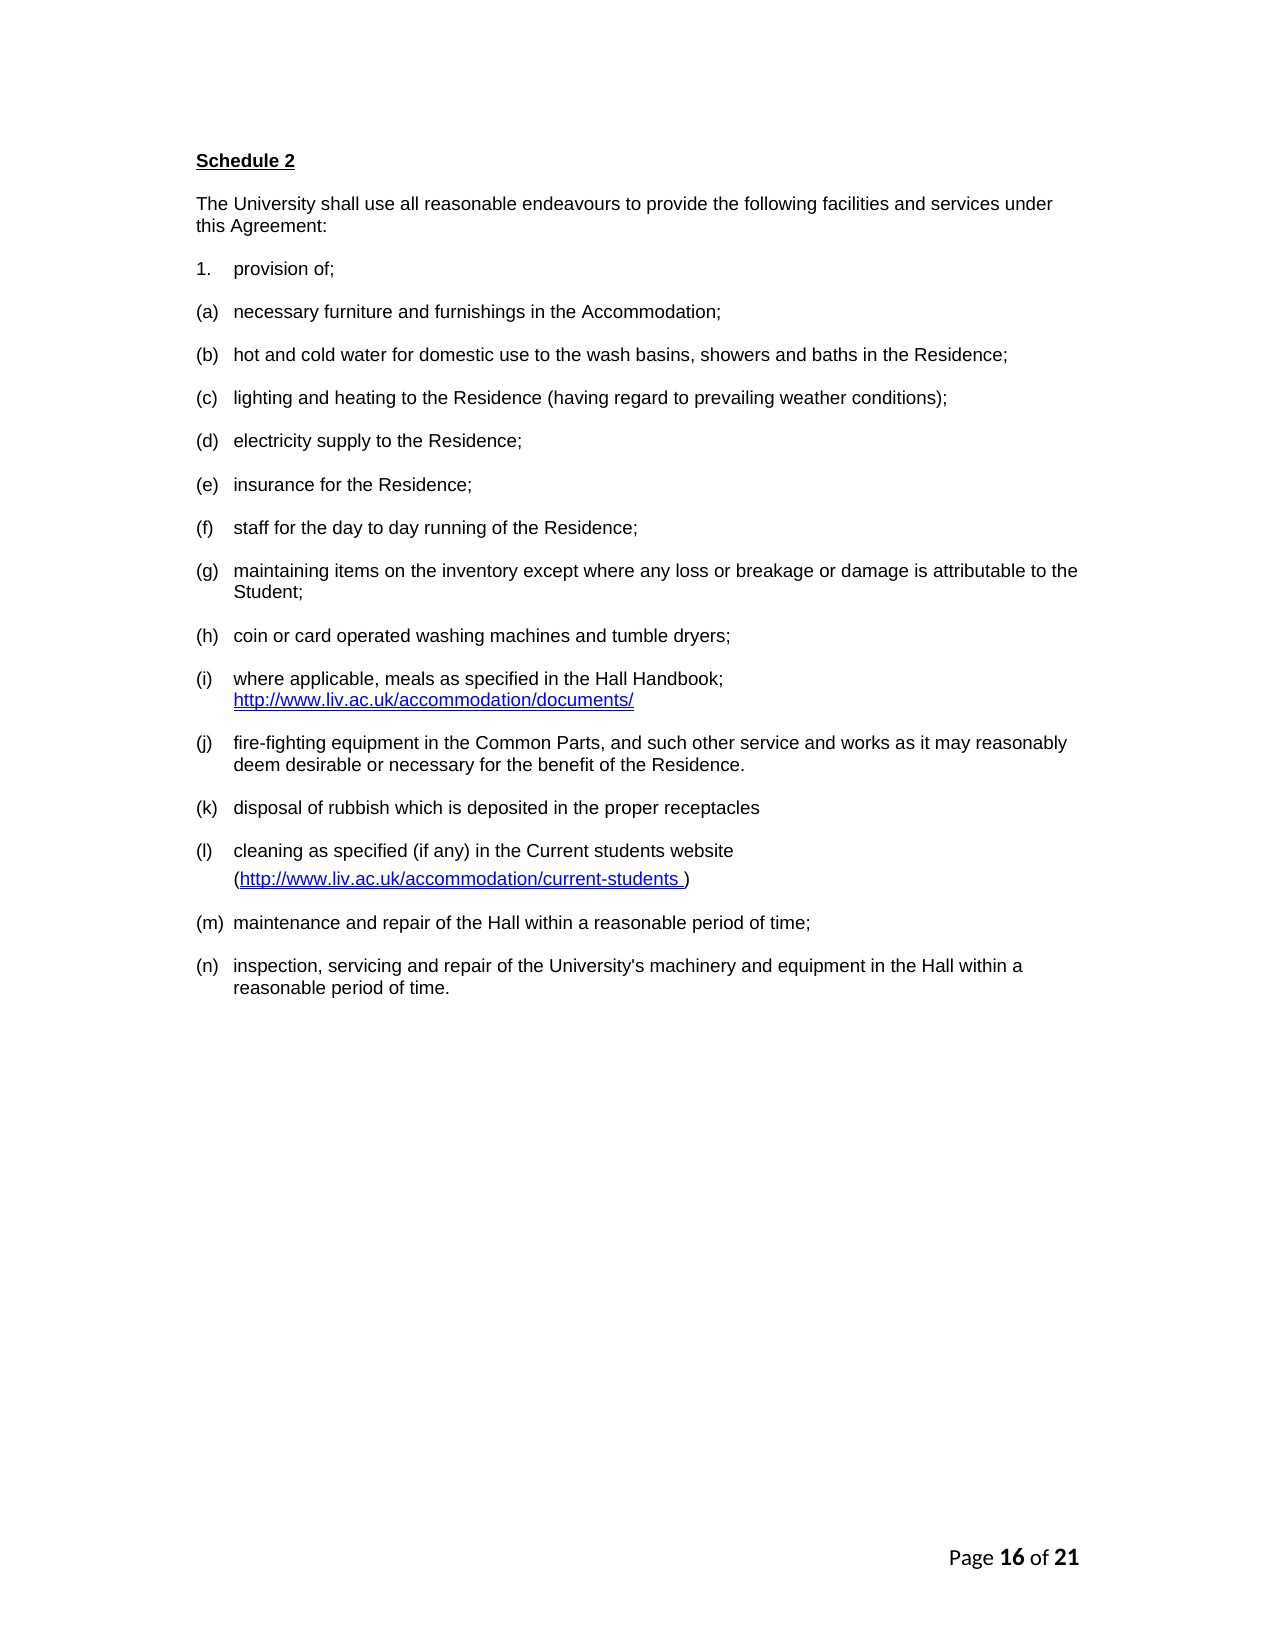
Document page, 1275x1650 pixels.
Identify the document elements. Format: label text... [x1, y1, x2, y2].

text 1. provision of; [196, 258, 1079, 279]
text (m) maintenance and repair of the Hall within a reasonable period of time; [196, 912, 1079, 933]
text (l) cleaning as specified (if any) in the Current students website (http://www.liv.ac.uk/accommodation/current-students "http://www.liv.ac.uk/accommodation/handbook.htm") [196, 840, 1079, 890]
text (i) where applicable, meals as specified in the Hall Handbook; http://www.liv.ac.uk/accommodation/documents/ [196, 667, 1079, 711]
text (n) inspection, servicing and repair of the University's machinery and equipment in the Hall within a reasonable period of time. [196, 955, 1079, 998]
text (j) fire-fighting equipment in the Common Parts, and such other service and works as it may reasonably deem desirable or necessary for the benefit of the Residence. [196, 732, 1079, 775]
text (c) lighting and heating to the Residence (having regard to prevailing weather conditions); [196, 387, 1079, 409]
text (d) electricity supply to the Residence; [196, 430, 1079, 452]
text (h) coin or card operated washing machines and tumble dryers; [196, 624, 1079, 646]
text (e) insurance for the Residence; [196, 473, 1079, 495]
text (a) necessary furniture and furnishings in the Accommodation; [196, 301, 1079, 322]
text Schedule 2 [196, 150, 1079, 172]
text (k) disposal of rubbish which is deposited in the proper receptacles [196, 797, 1079, 818]
text (f) staff for the day to day running of the Residence; [196, 517, 1079, 538]
text (b) hot and cold water for domestic use to the wash basins, showers and baths in the Residence; [196, 344, 1079, 366]
text The University shall use all reasonable endeavours to provide the following facilities and services under this Agreement: [196, 193, 1079, 236]
text (g) maintaining items on the inventory except where any loss or breakage or damage is attributable to the Student; [196, 560, 1079, 603]
